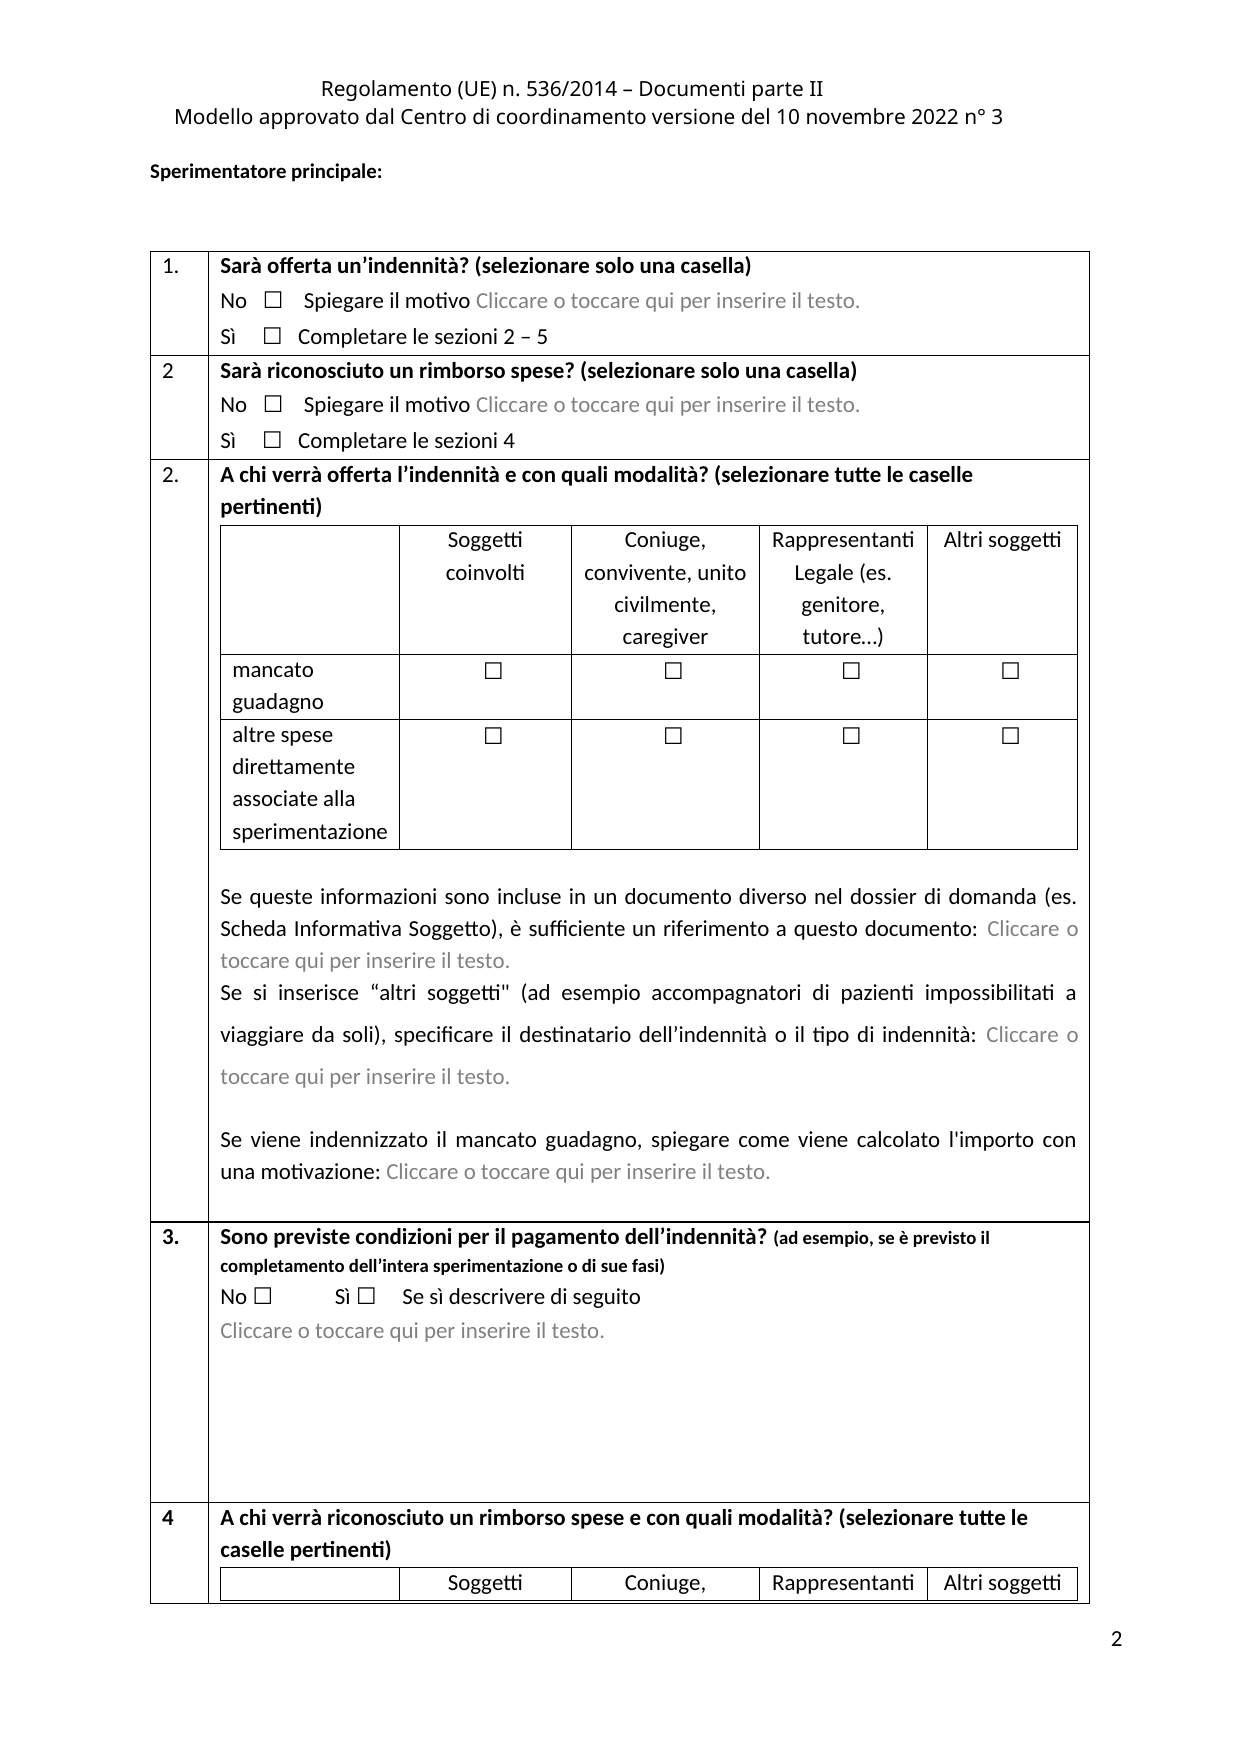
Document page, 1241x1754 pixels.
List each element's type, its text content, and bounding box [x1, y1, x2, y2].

table_cell 2 [151, 356, 208, 459]
text Sperimentatore principale: [150, 159, 1122, 184]
table_cell Sono previste condizioni per il pagamento dell’indennità? (ad esempio, se è previsto il completamento dell’intera sperimentazione o di sue fasi) No ☐ Sì ☐ Se sì descrivere di seguito Cliccare o toccare qui per inserire il testo. [209, 1223, 1089, 1502]
table_header Sarà offerta un’indennità? (selezionare solo una casella) No ☐ Spiegare il motivo Cliccare o toccare qui per inserire il testo. Sì ☐ Completare le sezioni 2 – 5 [209, 252, 1089, 355]
table_cell 2. [151, 460, 208, 1221]
table_header 1. [151, 252, 208, 355]
table_cell 4 [151, 1503, 208, 1603]
table_cell 3. [151, 1223, 208, 1502]
table_cell A chi verrà offerta l’indennità e con quali modalità? (selezionare tutte le caselle pertinenti) Se queste informazioni sono incluse in un documento diverso nel dossier di domanda (es. Scheda Informativa Soggetto), è sufficiente un riferimento a questo documento: Cliccare o toccare qui per inserire il testo. Se si inserisce “altri soggetti" (ad esempio accompagnatori di pazienti impossibilitati a viaggiare da soli), specificare il destinatario dell’indennità o il tipo di indennità: Cliccare o toccare qui per inserire il testo. Se viene indennizzato il mancato guadagno, spiegare come viene calcolato l'importo con una motivazione: Cliccare o toccare qui per inserire il testo. [209, 460, 1089, 1221]
table_cell Sarà riconosciuto un rimborso spese? (selezionare solo una casella) No ☐ Spiegare il motivo Cliccare o toccare qui per inserire il testo. Sì ☐ Completare le sezioni 4 [209, 356, 1089, 459]
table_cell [209, 1503, 1089, 1603]
